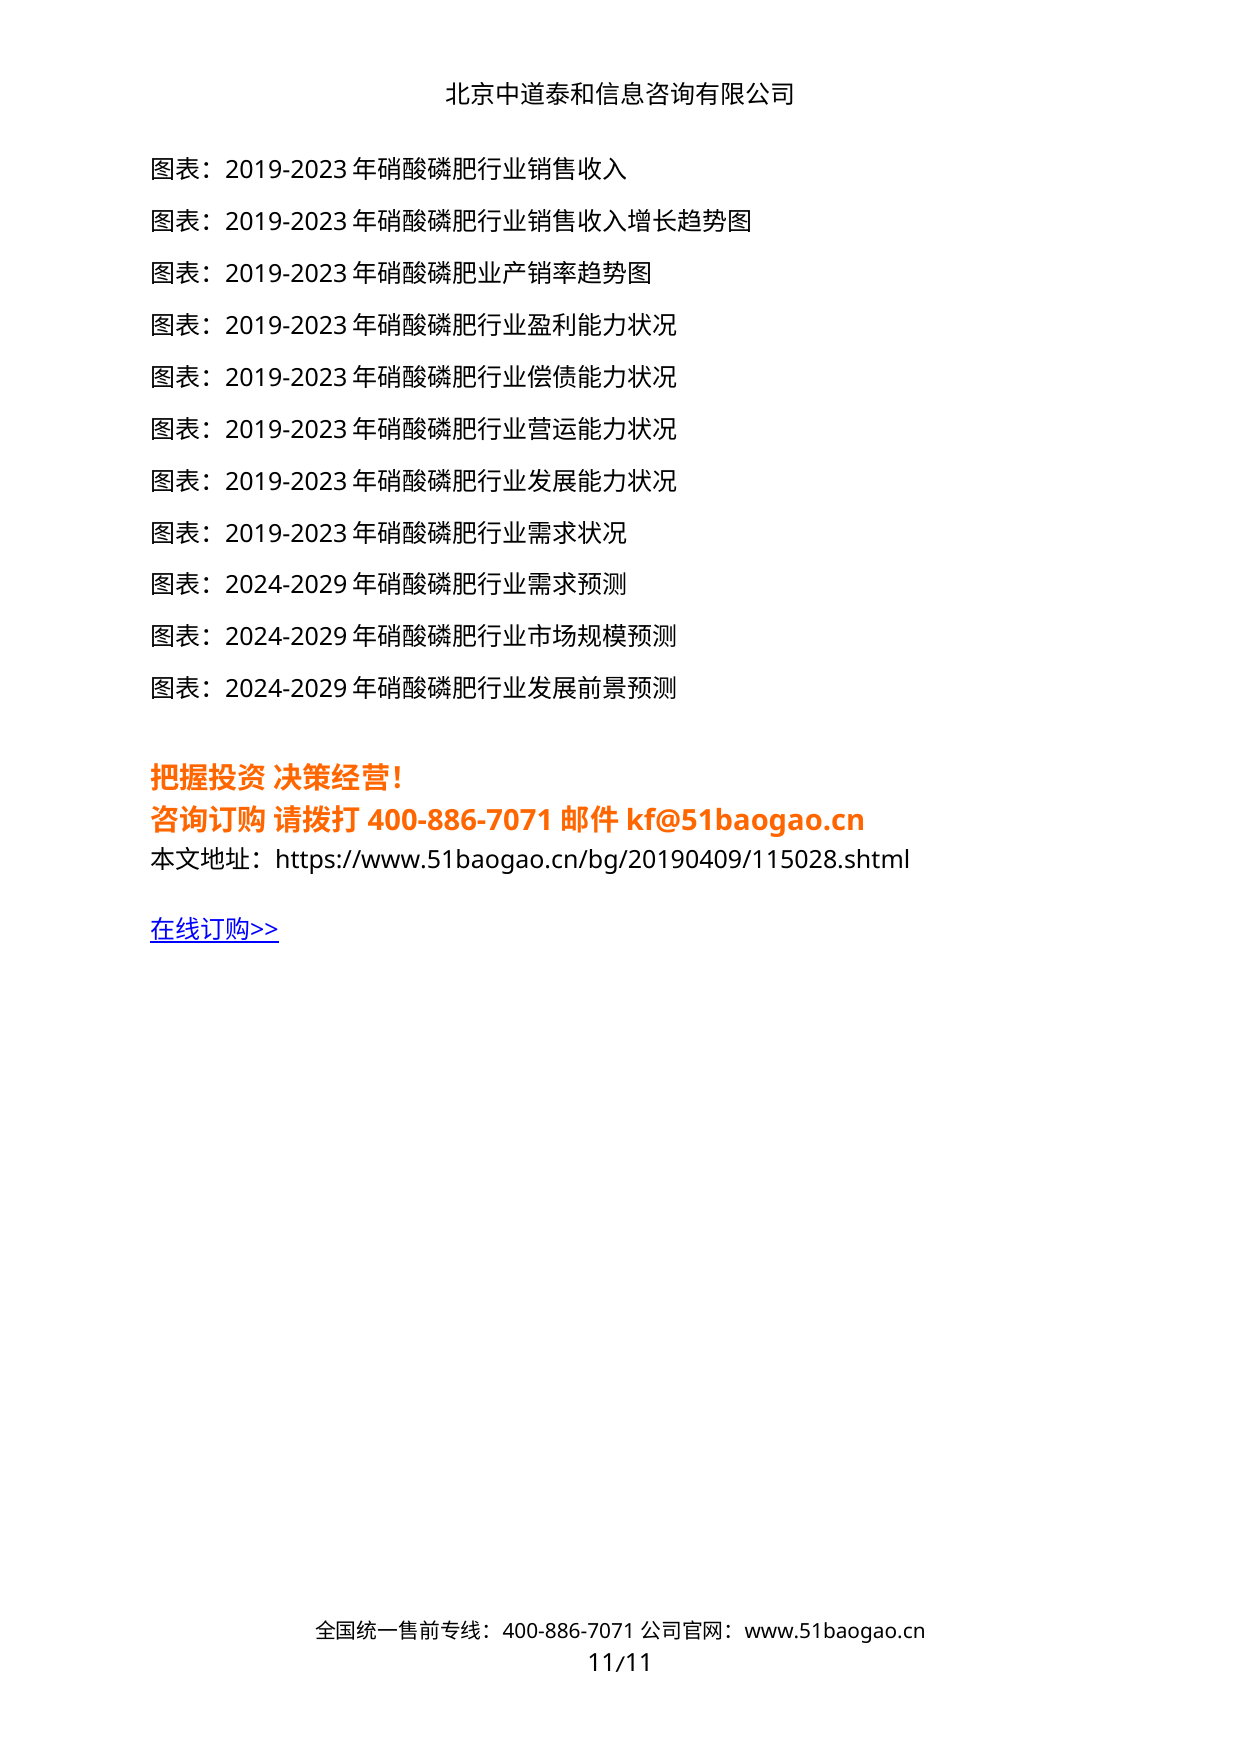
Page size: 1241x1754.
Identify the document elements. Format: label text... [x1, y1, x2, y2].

text 图表：2019-2023年硝酸磷肥行业发展能力状况 [150, 461, 1090, 497]
text 图表：2019-2023年硝酸磷肥行业销售收入增长趋势图 [150, 202, 1090, 238]
text 图表：2019-2023年硝酸磷肥行业需求状况 [150, 513, 1090, 549]
text 图表：2024-2029年硝酸磷肥行业需求预测 [150, 565, 1090, 601]
text 图表：2019-2023年硝酸磷肥行业偿债能力状况 [150, 357, 1090, 394]
text 图表：2019-2023年硝酸磷肥行业营运能力状况 [150, 409, 1090, 446]
text 图表：2019-2023年硝酸磷肥业产销率趋势图 [150, 254, 1090, 290]
text 把握投资 决策经营！咨询订购 请拨打 400-886-7071 邮件 kf@51baogao.cn本文地址：https://www.51baogao.cn/bg/20190409/115028.shtml [150, 721, 1090, 876]
text 图表：2024-2029年硝酸磷肥行业市场规模预测 [150, 617, 1090, 653]
text 图表：2019-2023年硝酸磷肥行业盈利能力状况 [150, 306, 1090, 342]
text 在线订购>> [150, 876, 1090, 946]
text 图表：2024-2029年硝酸磷肥行业发展前景预测 [150, 669, 1090, 705]
text 图表：2019-2023年硝酸磷肥行业销售收入 [150, 150, 1090, 186]
